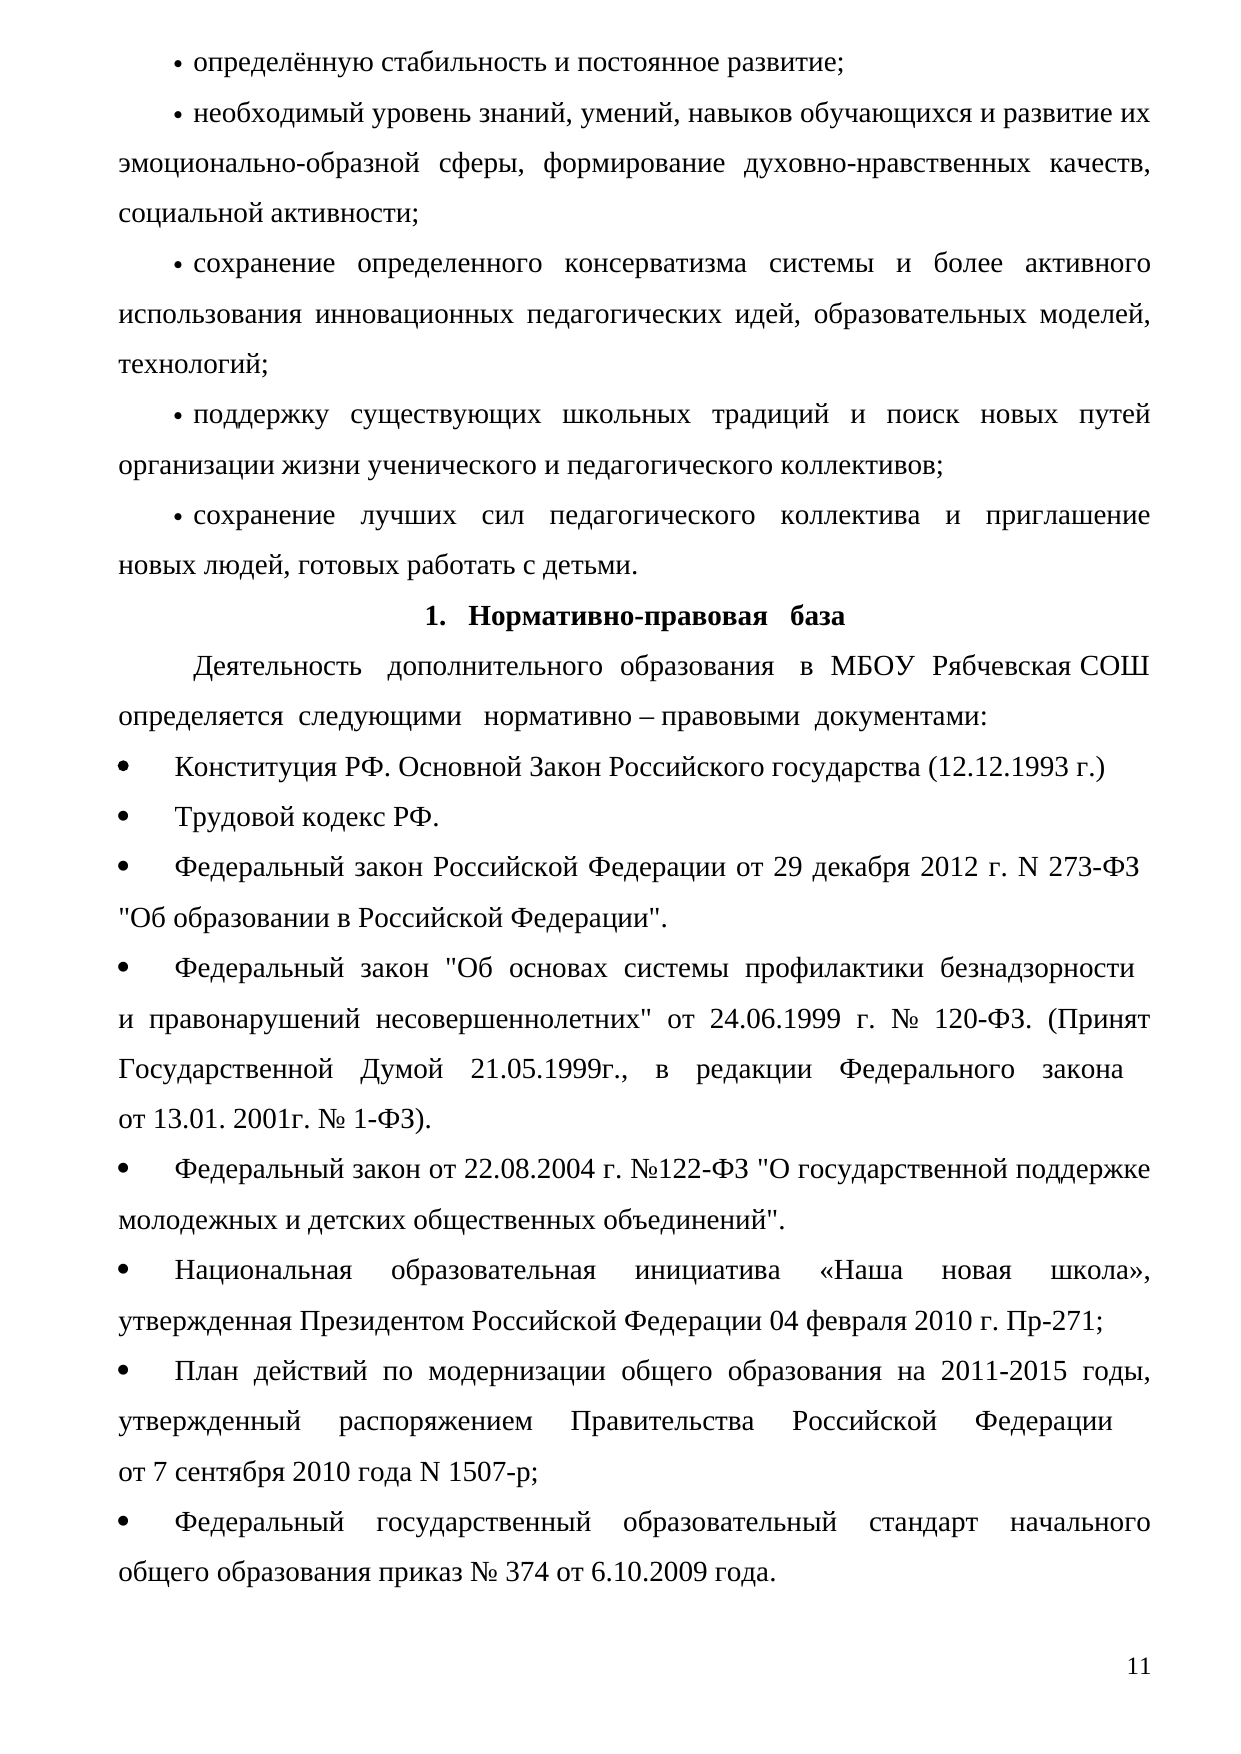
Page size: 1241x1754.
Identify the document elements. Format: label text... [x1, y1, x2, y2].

list Национальная образовательная инициатива «Наша новая школа», утвержденная Президентом Российской Федерации 04 февраля 2010 г. Пр-271; [118, 1252, 1152, 1336]
list Федеральный закон "Об основах системы профилактики безнадзорности и правонарушений несовершеннолетних" от 24.06.1999 г. № 120-ФЗ. (Принят Государственной Думой 21.05.1999г., в редакции Федерального закона от 13.01. 2001г. № 1-ФЗ). [118, 950, 1152, 1135]
list сохранение лучших сил педагогического коллектива и приглашение новых людей, готовых работать с детьми. [118, 497, 1152, 581]
list поддержку существующих школьных традиций и поиск новых путей организации жизни ученического и педагогического коллективов; [118, 397, 1152, 480]
list сохранение определенного консерватизма системы и более активного использования инновационных педагогических идей, образовательных моделей, технологий; [118, 246, 1152, 380]
list Трудовой кодекс РФ. [118, 799, 1152, 833]
list Федеральный закон от 22.08.2004 г. №122-ФЗ "О государственной поддержке молодежных и детских общественных объединений". [118, 1152, 1152, 1236]
text Деятельность дополнительного образования в МБОУ Рябчевская СОШ определяется следующими нормативно – правовыми документами: [118, 648, 1152, 732]
list Федеральный закон Российской Федерации от 29 декабря 2012 г. N 273-ФЗ "Об образовании в Российской Федерации". [118, 849, 1152, 933]
list Федеральный государственный образовательный стандарт начального общего образования приказ № 374 от 6.10.2009 года. [118, 1504, 1152, 1588]
list План действий по модернизации общего образования на 2011-2015 годы, утвержденный распоряжением Правительства Российской Федерации от 7 сентября 2010 года N 1507-р; [118, 1353, 1152, 1487]
list определённую стабильность и постоянное развитие; [118, 44, 1152, 78]
text 1. Нормативно-правовая база [118, 598, 1152, 631]
list необходимый уровень знаний, умений, навыков обучающихся и развитие их эмоционально-образной сферы, формирование духовно-нравственных качеств, социальной активности; [118, 95, 1152, 229]
list Конституция РФ. Основной Закон Российского государства (12.12.1993 г.) [118, 749, 1152, 782]
